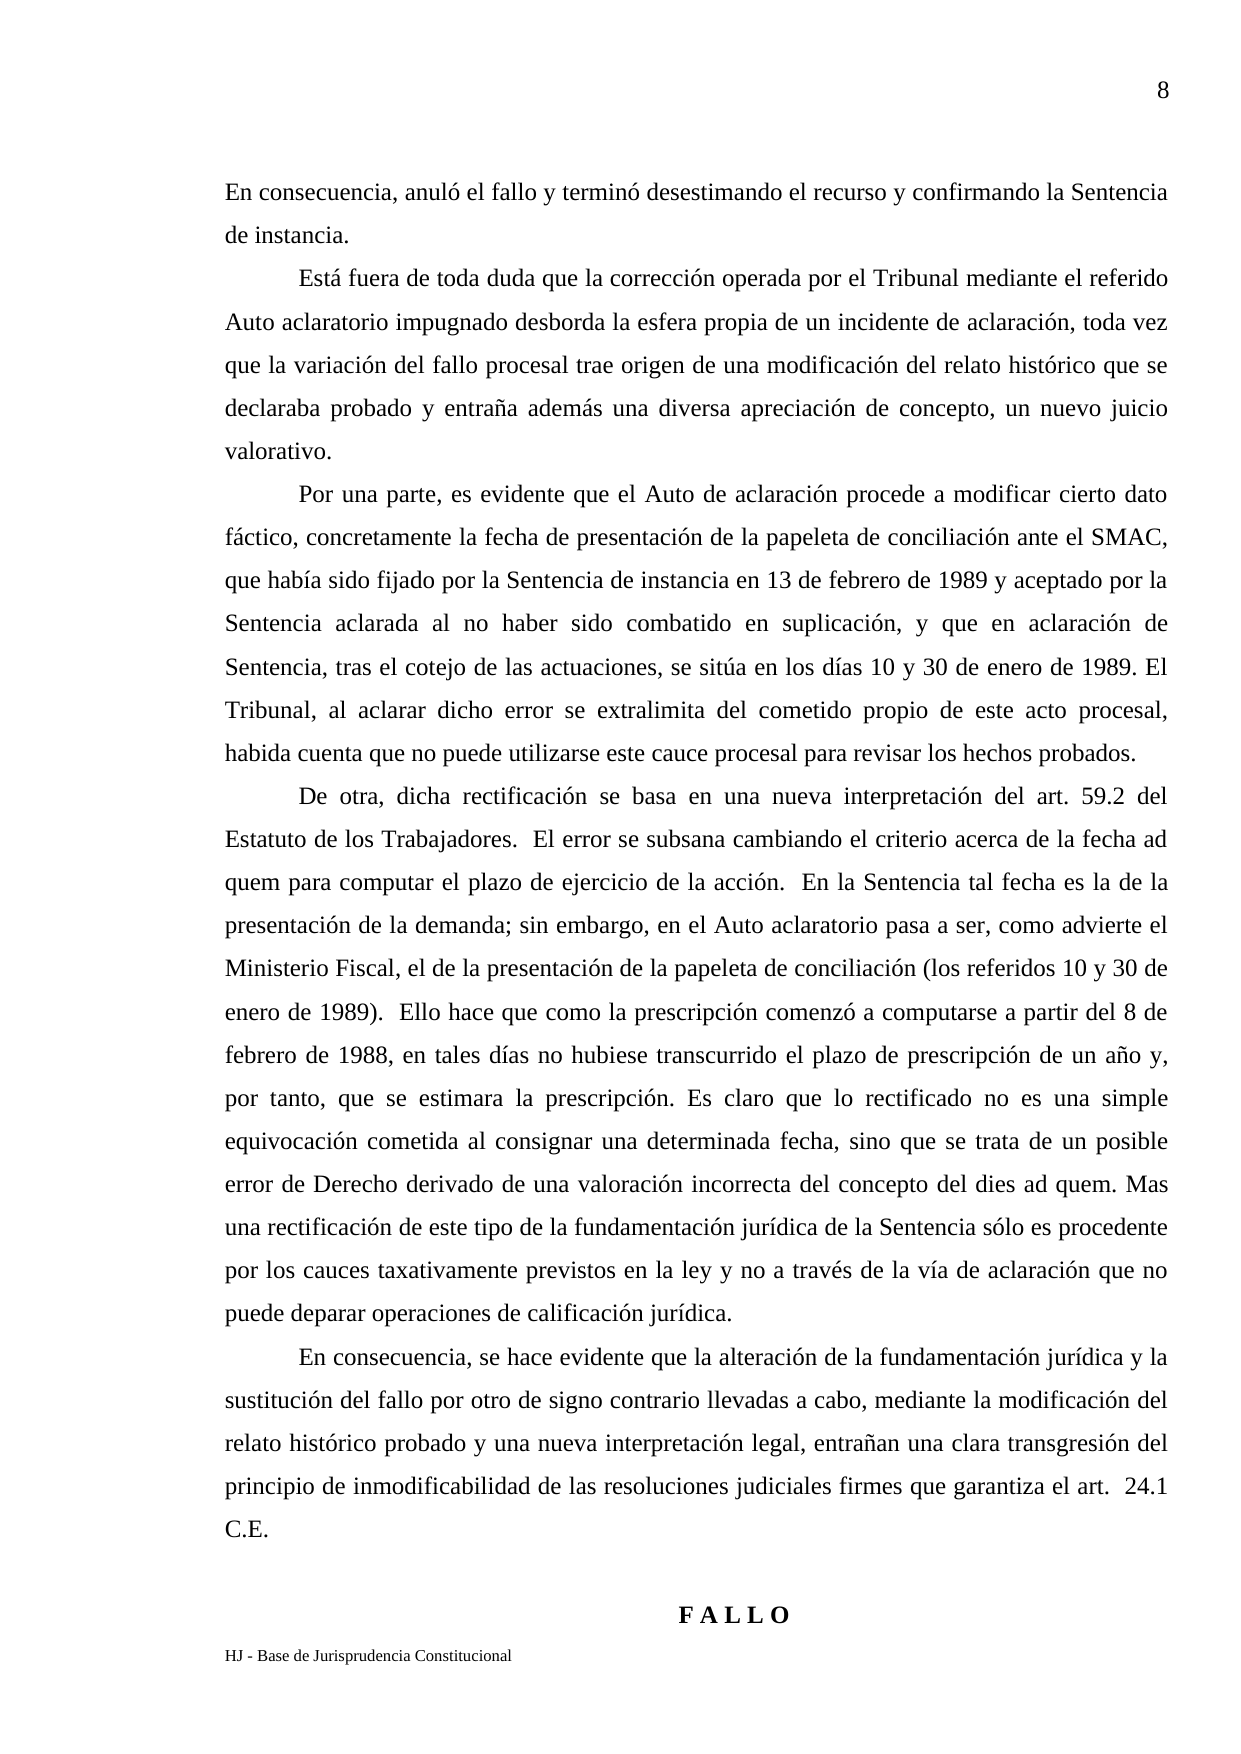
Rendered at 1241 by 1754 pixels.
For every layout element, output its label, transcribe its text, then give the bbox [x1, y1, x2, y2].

text De otra, dicha rectificación se basa en una nueva interpretación del art. 59.2 del Estatuto de los Trabajadores. El error se subsana cambiando el criterio acerca de la fecha ad quem para computar el plazo de ejercicio de la acción. En la Sentencia tal fecha es la de la presentación de la demanda; sin embargo, en el Auto aclaratorio pasa a ser, como advierte el Ministerio Fiscal, el de la presentación de la papeleta de conciliación (los referidos 10 y 30 de enero de 1989). Ello hace que como la prescripción comenzó a computarse a partir del 8 de febrero de 1988, en tales días no hubiese transcurrido el plazo de prescripción de un año y, por tanto, que se estimara la prescripción. Es claro que lo rectificado no es una simple equivocación cometida al consignar una determinada fecha, sino que se trata de un posible error de Derecho derivado de una valoración incorrecta del concepto del dies ad quem. Mas una rectificación de este tipo de la fundamentación jurídica de la Sentencia sólo es procedente por los cauces taxativamente previstos en la ley y no a través de la vía de aclaración que no puede deparar operaciones de calificación jurídica. [224, 781, 1169, 1327]
subtitle F A L L O [224, 1600, 1169, 1629]
text En consecuencia, se hace evidente que la alteración de la fundamentación jurídica y la sustitución del fallo por otro de signo contrario llevadas a cabo, mediante la modificación del relato histórico probado y una nueva interpretación legal, entrañan una clara transgresión del principio de inmodificabilidad de las resoluciones judiciales firmes que garantiza el art. 24.1 C.E. [224, 1342, 1169, 1543]
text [224, 177, 1169, 249]
text Está fuera de toda duda que la corrección operada por el Tribunal mediante el referido Auto aclaratorio impugnado desborda la esfera propia de un incidente de aclaración, toda vez que la variación del fallo procesal trae origen de una modificación del relato histórico que se declaraba probado y entraña además una diversa apreciación de concepto, un nuevo juicio valorativo. [224, 263, 1169, 465]
text Por una parte, es evidente que el Auto de aclaración procede a modificar cierto dato fáctico, concretamente la fecha de presentación de la papeleta de conciliación ante el SMAC, que había sido fijado por la Sentencia de instancia en 13 de febrero de 1989 y aceptado por la Sentencia aclarada al no haber sido combatido en suplicación, y que en aclaración de Sentencia, tras el cotejo de las actuaciones, se sitúa en los días 10 y 30 de enero de 1989. El Tribunal, al aclarar dicho error se extralimita del cometido propio de este acto procesal, habida cuenta que no puede utilizarse este cauce procesal para revisar los hechos probados. [224, 479, 1169, 767]
